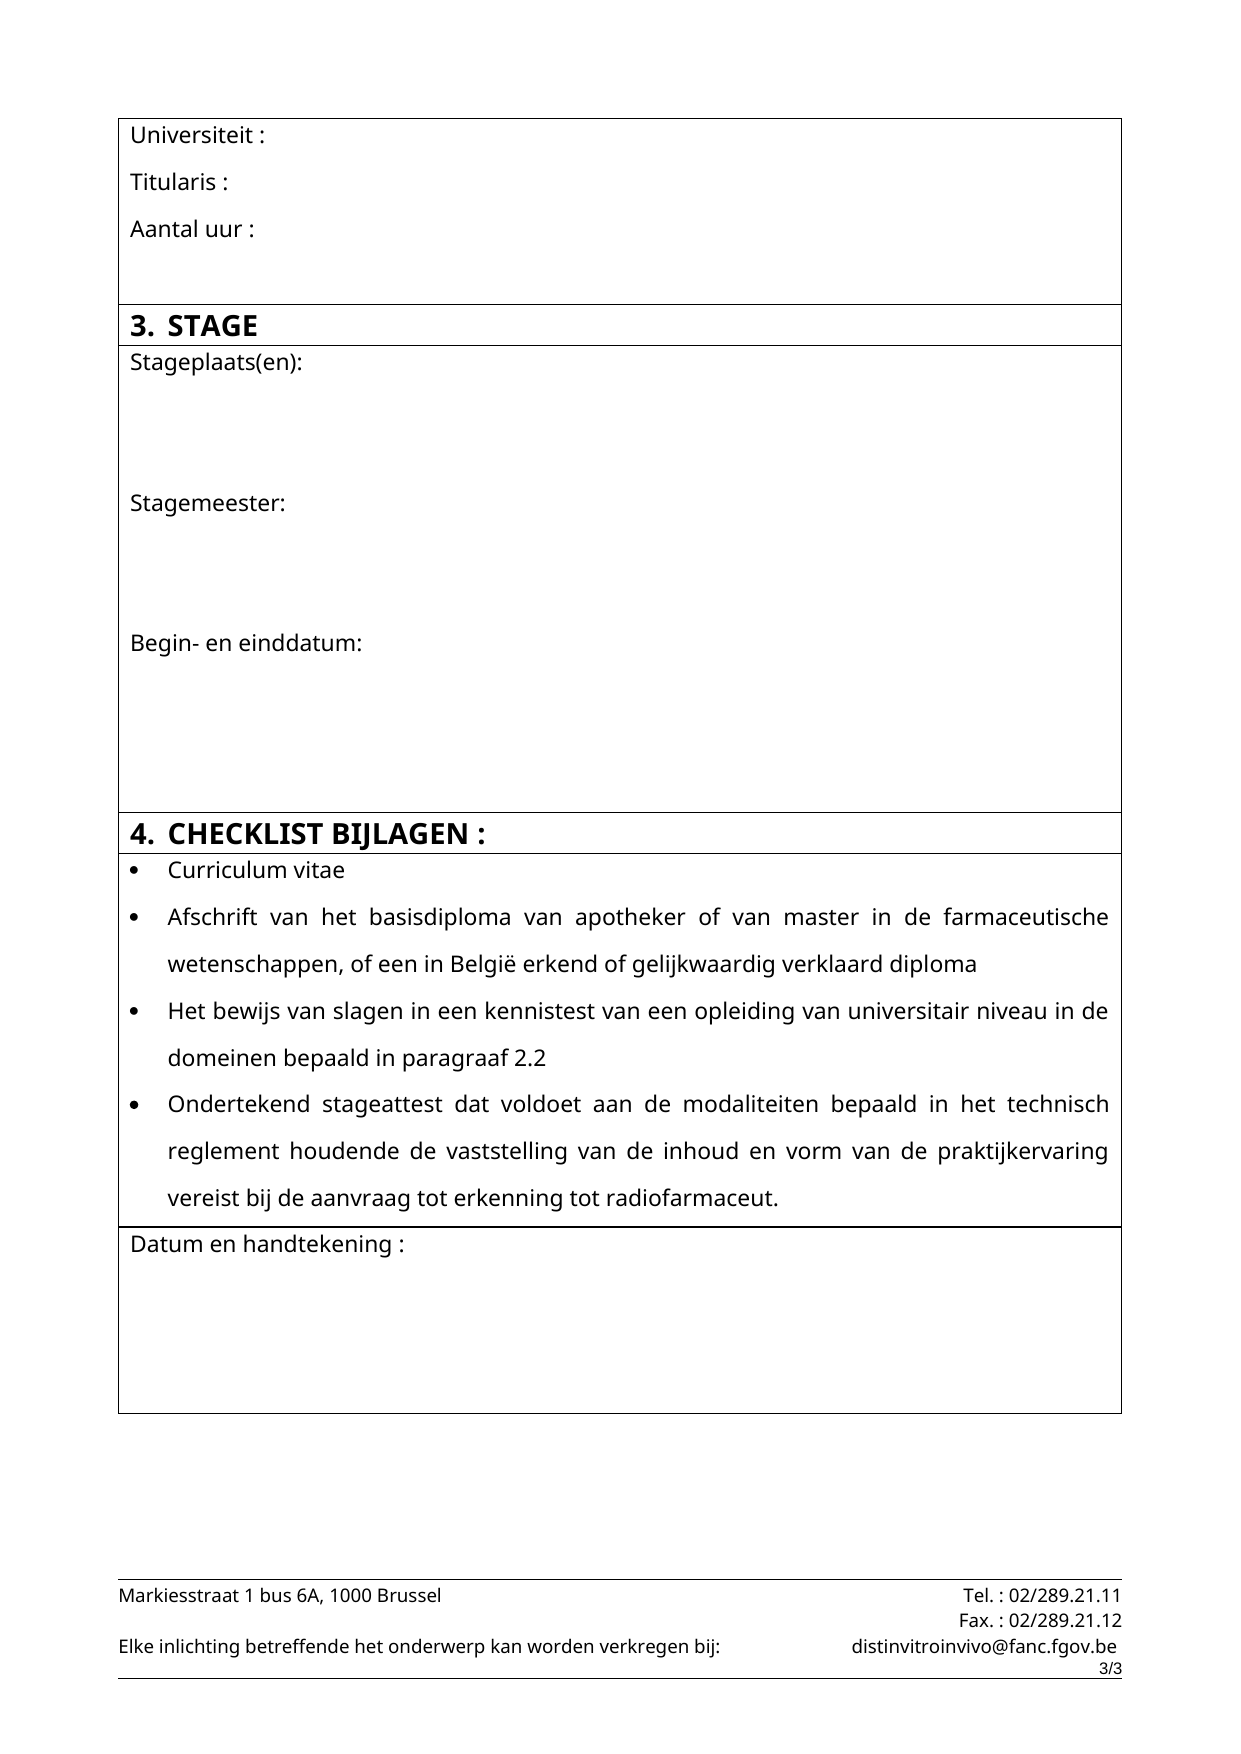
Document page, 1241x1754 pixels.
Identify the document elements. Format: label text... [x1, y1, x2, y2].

table_cell Stageplaats(en): Stagemeester: Begin- en einddatum: [119, 346, 1121, 812]
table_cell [119, 119, 1121, 304]
table_cell CHECKLIST Bijlagen : [119, 813, 1121, 853]
table_cell Datum en handtekening : [119, 1228, 1121, 1412]
table_cell Curriculum vitae Afschrift van het basisdiploma van apotheker of van master in de farmaceutische wetenschappen, of een in België erkend of gelijkwaardig verklaard diploma Het bewijs van slagen in een kennistest van een opleiding van universitair niveau in de domeinen bepaald in paragraaf 2.2 Ondertekend stageattest dat voldoet aan de modaliteiten bepaald in het technisch reglement houdende de vaststelling van de inhoud en vorm van de praktijkervaring vereist bij de aanvraag tot erkenning tot radiofarmaceut. [119, 854, 1121, 1226]
table_cell STAGE [119, 305, 1121, 345]
